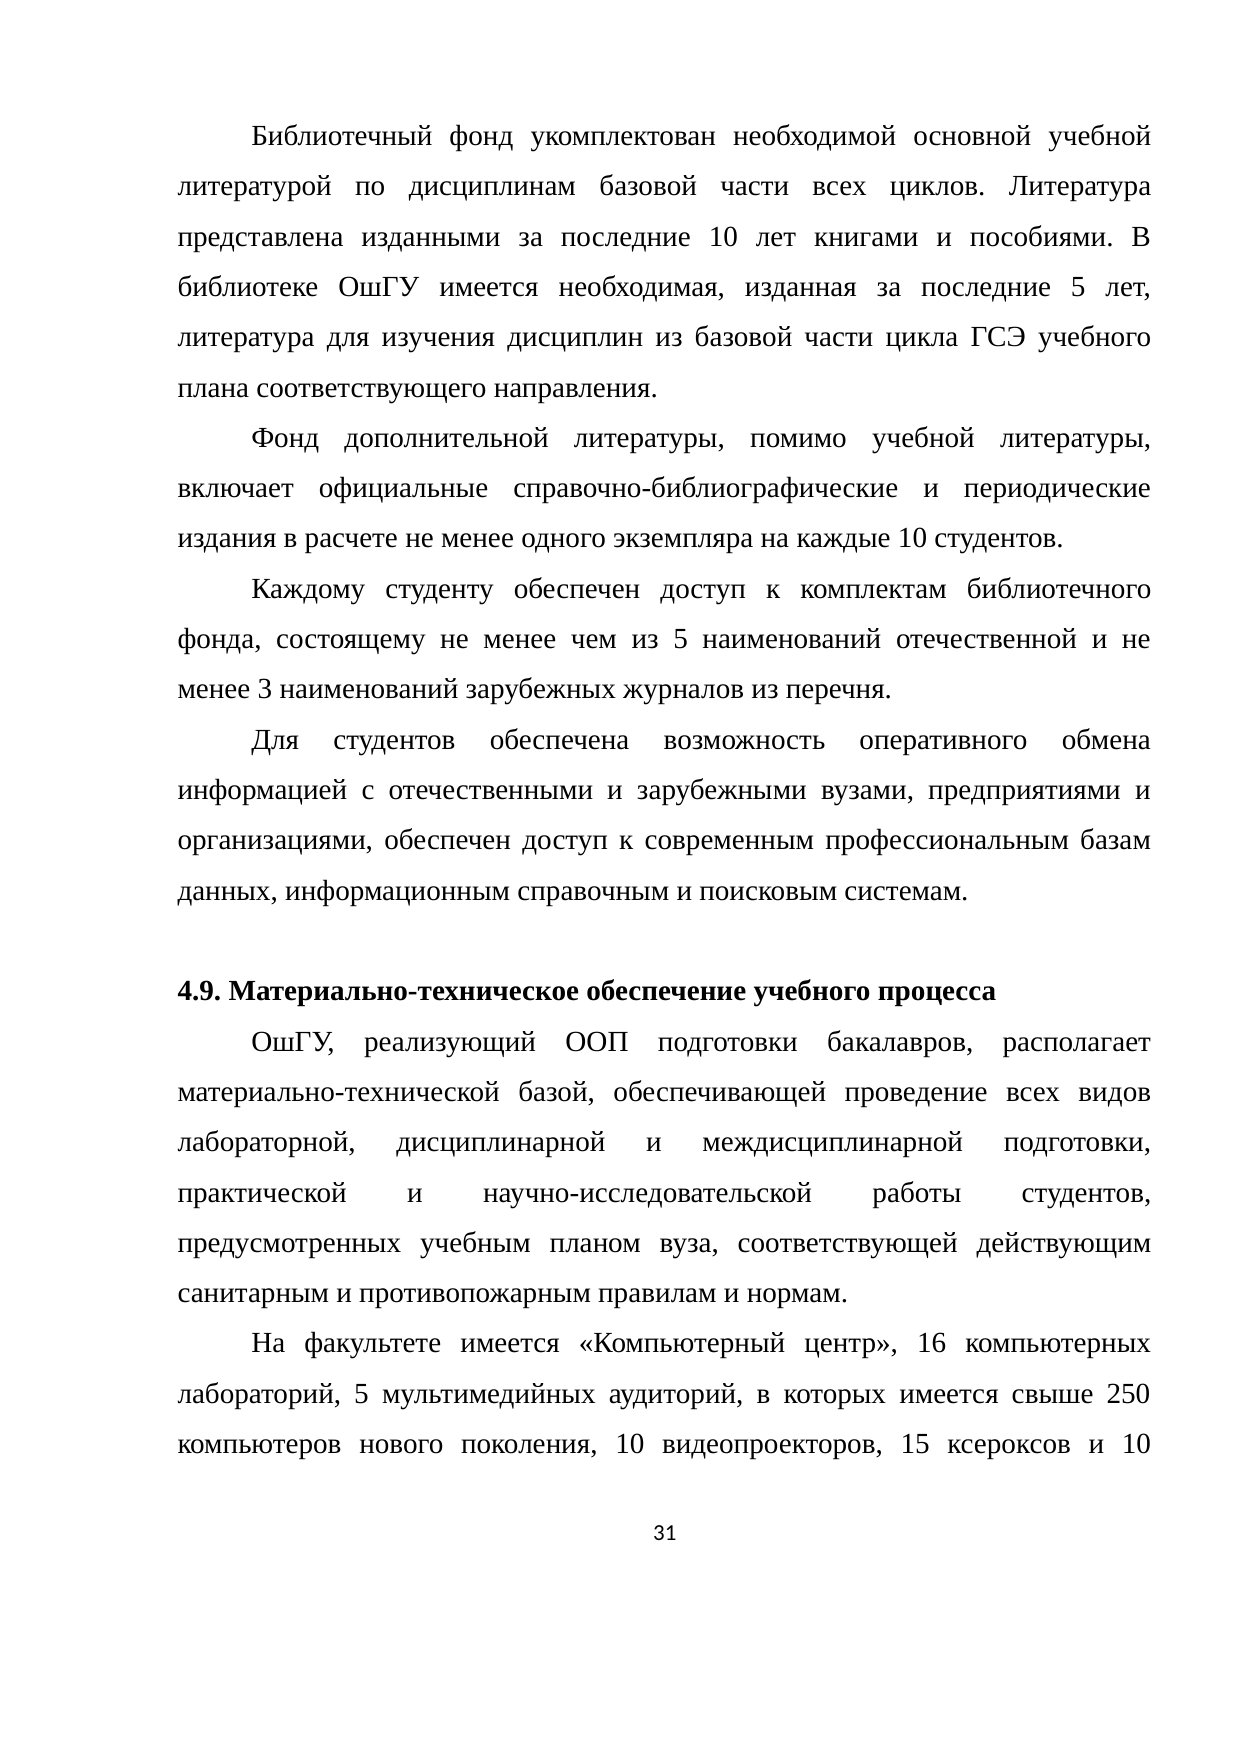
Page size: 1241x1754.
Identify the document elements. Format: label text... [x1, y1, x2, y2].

text Библиотечный фонд укомплектован необходимой основной учебной литературой по дисциплинам базовой части всех циклов. Литература представлена изданными за последние 10 лет книгами и пособиями. В библиотеке ОшГУ имеется необходимая, изданная за последние 5 лет, литература для изучения дисциплин из базовой части цикла ГСЭ учебного плана соответствующего направления. [177, 118, 1152, 403]
text ОшГУ, реализующий ООП подготовки бакалавров, располагает материально-технической базой, обеспечивающей проведение всех видов лабораторной, дисциплинарной и междисциплинарной подготовки, практической и научно-исследовательской работы студентов, предусмотренных учебным планом вуза, соответствующей действующим санитарным и противопожарным правилам и нормам. [177, 1024, 1152, 1309]
text Фонд дополнительной литературы, помимо учебной литературы, включает официальные справочно-библиографические и периодические издания в расчете не менее одного экземпляра на каждые 10 студентов. [177, 420, 1152, 554]
text Для студентов обеспечена возможность оперативного обмена информацией с отечественными и зарубежными вузами, предприятиями и организациями, обеспечен доступ к современным профессиональным базам данных, информационным справочным и поисковым системам. [177, 722, 1152, 906]
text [177, 1326, 1152, 1460]
text Каждому студенту обеспечен доступ к комплектам библиотечного фонда, состоящему не менее чем из 5 наименований отечественной и не менее 3 наименований зарубежных журналов из перечня. [177, 571, 1152, 705]
text 4.9. Материально-техническое обеспечение учебного процесса [177, 973, 1152, 1007]
